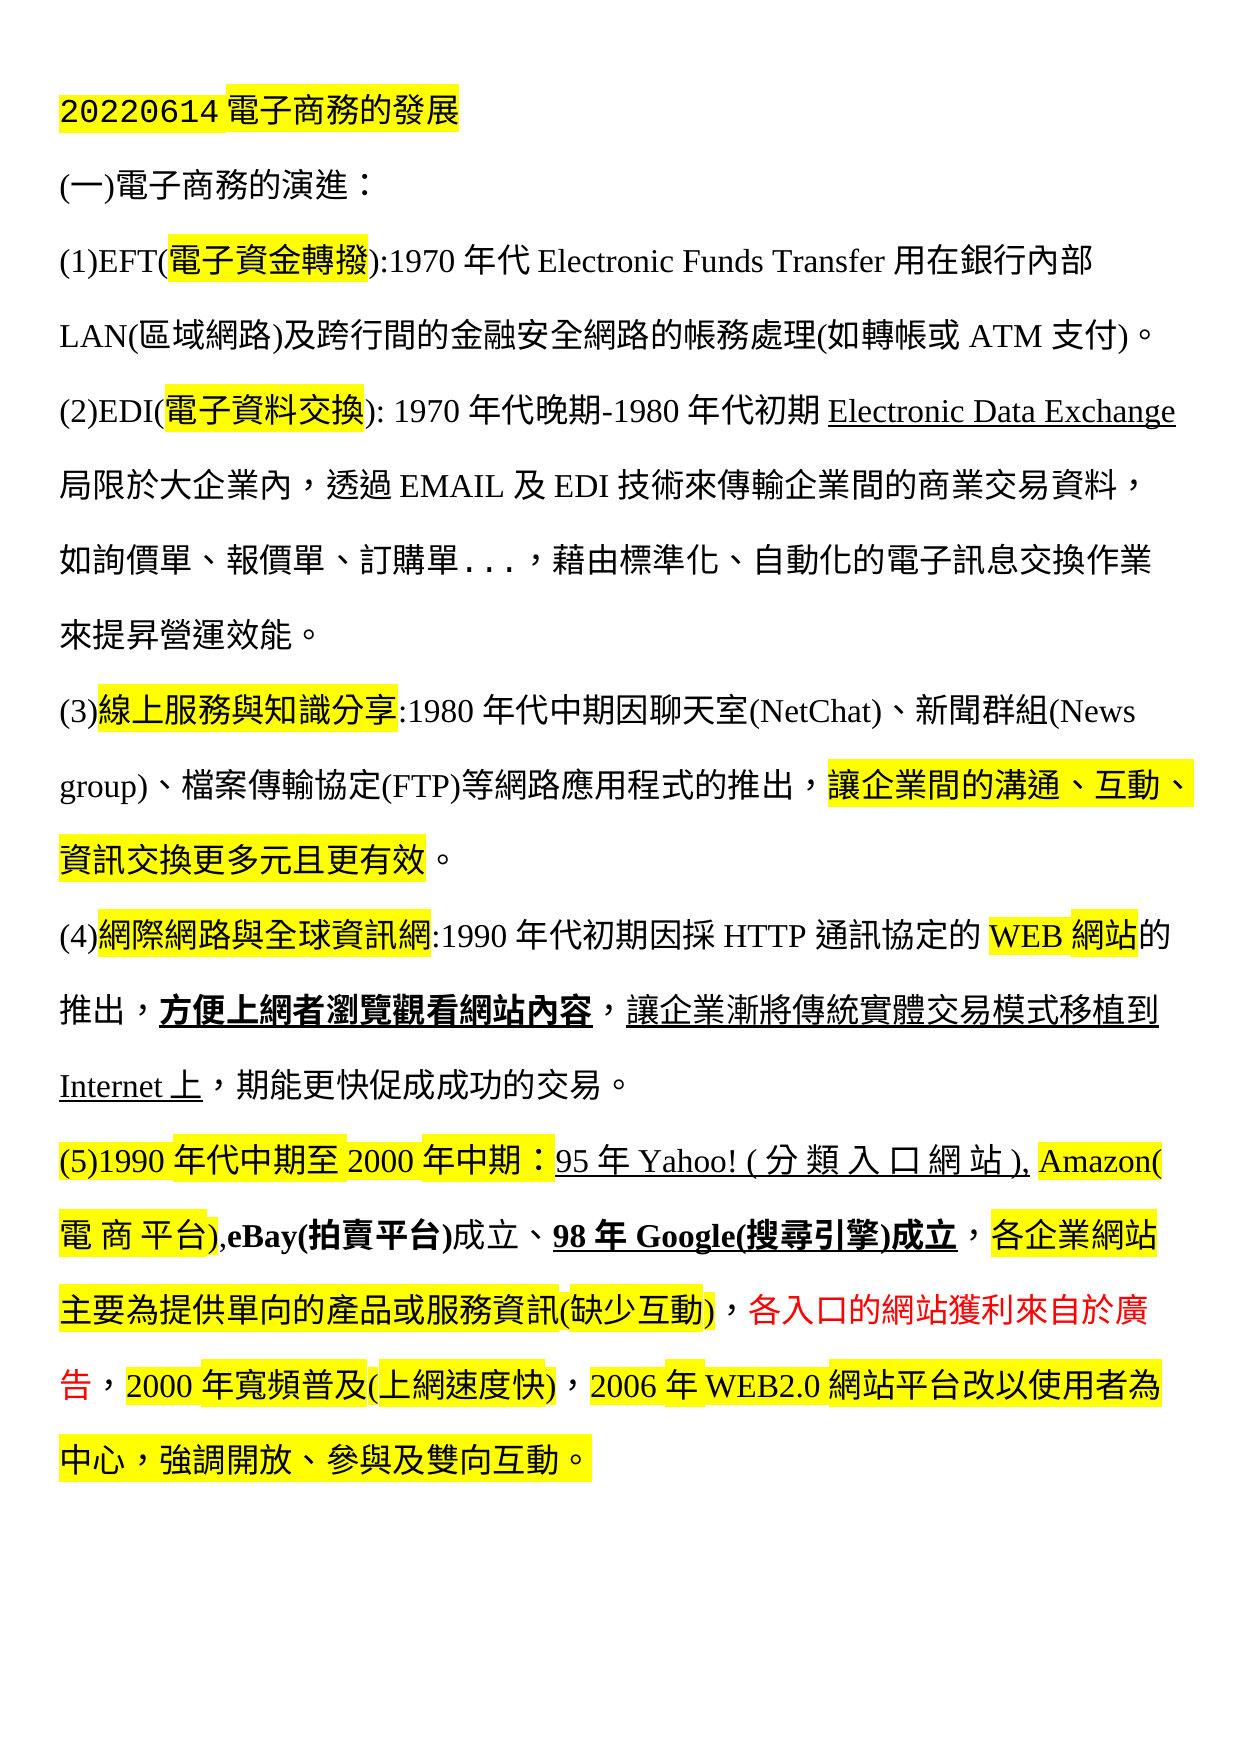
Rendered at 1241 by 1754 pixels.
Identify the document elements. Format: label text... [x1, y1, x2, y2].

text (一)電子商務的演進： (1)EFT(電子資金轉撥):1970 年代Electronic Funds Transfer 用在銀行內部 LAN(區域網路)及跨行間的金融安全網路的帳務處理(如轉帳或 ATM 支付)。 [59, 146, 1181, 371]
text (2)EDI(電子資料交換): 1970 年代晚期-1980 年代初期Electronic Data Exchange 局限於大企業內，透過EMAIL 及 EDI 技術來傳輸企業間的商業交易資料，如詢價單、報價單、訂購單...，藉由標準化、自動化的電子訊息交換作業來提昇營運效能。 (3)線上服務與知識分享:1980 年代中期因聊天室(NetChat)、新聞群組(News group)、檔案傳輸協定(FTP)等網路應用程式的推出，讓企業間的溝通、互動、資訊交換更多元且更有效。 [59, 371, 1181, 896]
text (4)網際網路與全球資訊網:1990 年代初期因採 HTTP 通訊協定的 WEB 網站的推出，方便上網者瀏覽觀看網站內容，讓企業漸將傳統實體交易模式移植到Internet上，期能更快促成成功的交易。 (5)1990 年代中期至 2000 年中期：95 年 Yahoo! ( 分 類 入 口 網 站 ), Amazon( 電 商 平台),eBay(拍賣平台)成立、98 年 Google(搜尋引擎)成立，各企業網站主要為提供單向的產品或服務資訊(缺少互動)，各入口的網站獲利來自於廣告，2000 年寬頻普及(上網速度快)，2006 年WEB2.0 網站平台改以使用者為中心，強調開放、參與及雙向互動。 [59, 896, 1181, 1496]
text 20220614電子商務的發展 [59, 71, 1181, 146]
